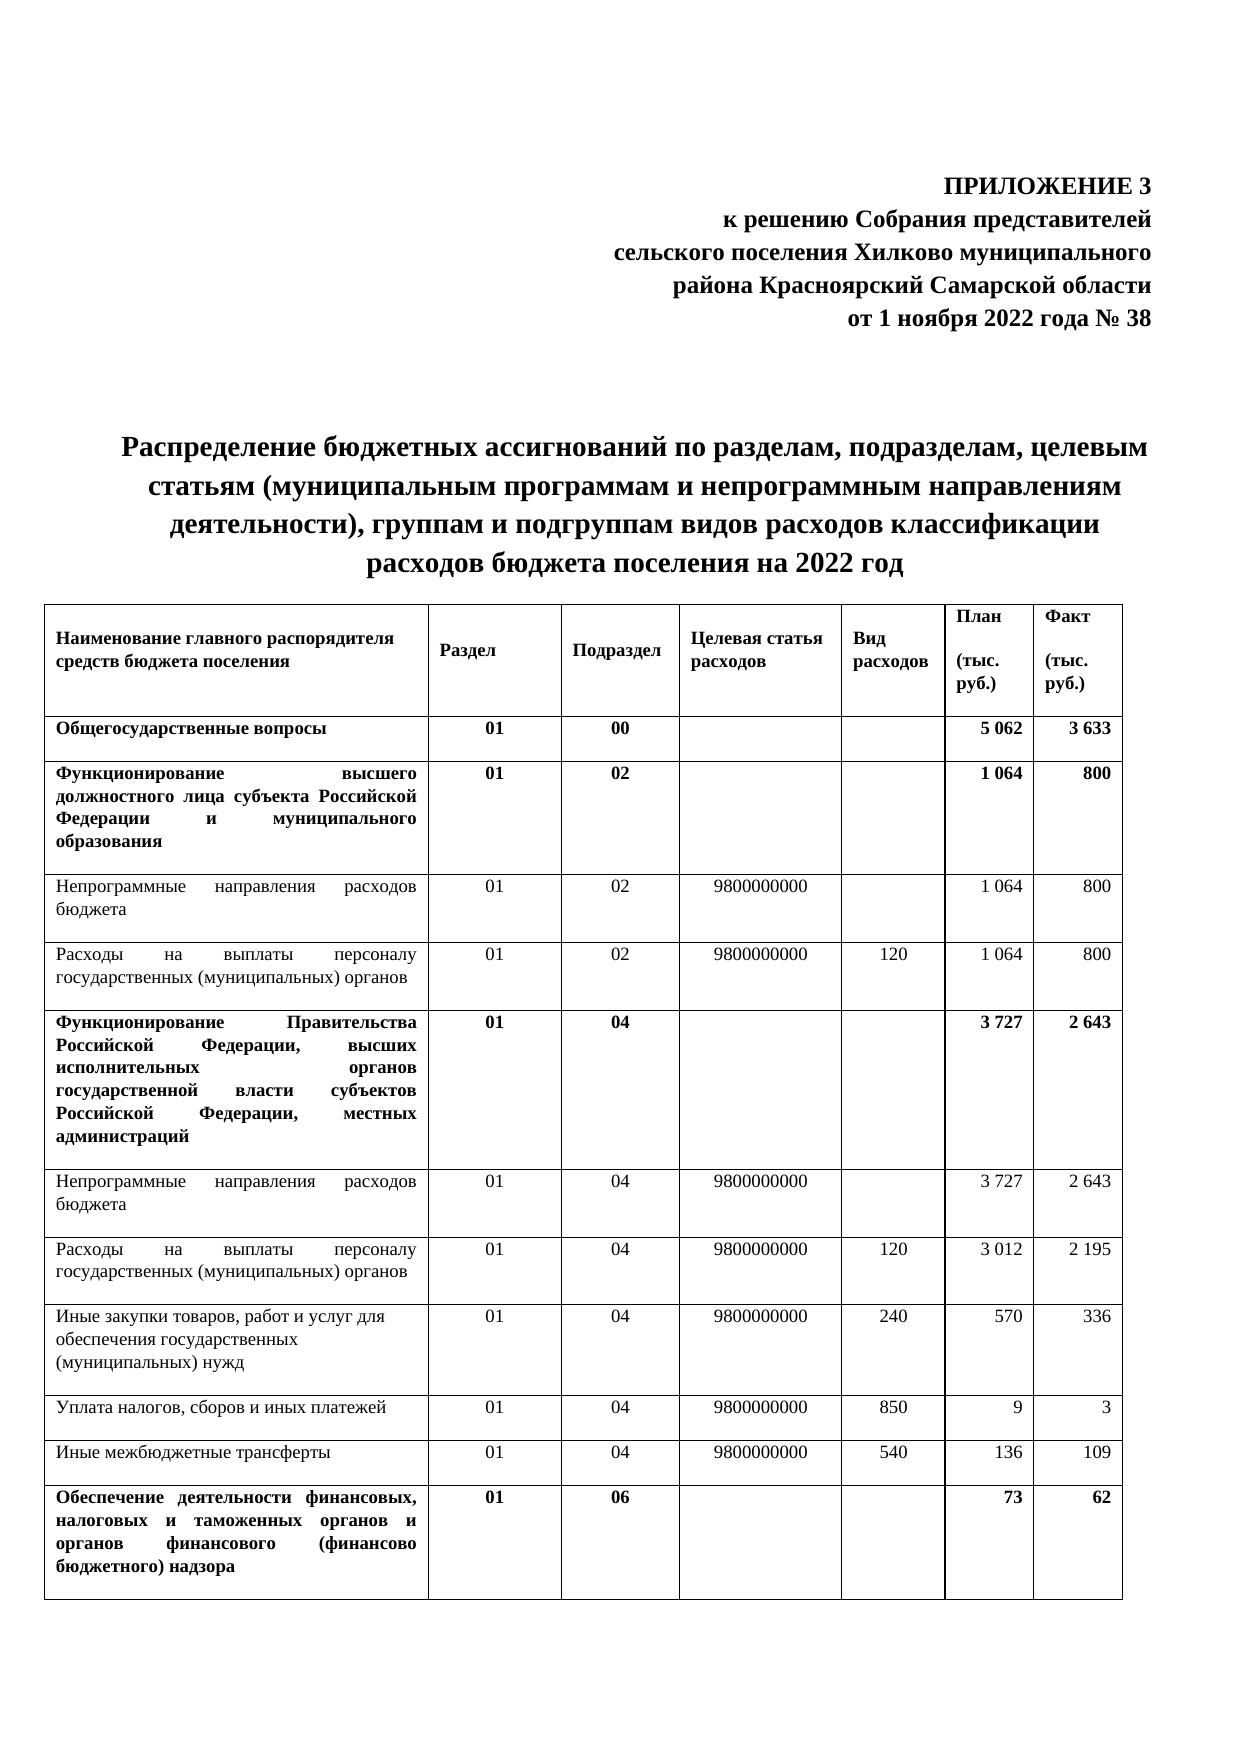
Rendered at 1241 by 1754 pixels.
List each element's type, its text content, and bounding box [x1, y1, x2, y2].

table_cell 04 [562, 1441, 679, 1485]
table_cell 9800000000 [680, 1238, 841, 1304]
text ПРИЛОЖЕНИЕ 3 [118, 171, 1152, 200]
table_cell 01 [429, 943, 561, 1010]
table_cell 04 [562, 1238, 679, 1304]
table_cell 570 [946, 1305, 1033, 1395]
table_header Раздел [429, 605, 561, 716]
table_cell 120 [842, 943, 944, 1010]
table_cell 240 [842, 1305, 944, 1395]
table_cell 01 [429, 1011, 561, 1169]
table_cell 5 062 [946, 717, 1033, 761]
table_cell [842, 1011, 944, 1169]
table_cell 336 [1034, 1305, 1122, 1395]
table_cell 02 [562, 762, 679, 874]
table_cell 01 [429, 1238, 561, 1304]
text к решению Собрания представителей [532, 204, 1152, 233]
table_cell 9800000000 [680, 1305, 841, 1395]
table_cell 2 643 [1034, 1011, 1122, 1169]
table_cell [842, 717, 944, 761]
table_header Целевая статья расходов [680, 605, 841, 716]
table_header План (тыс. руб.) [946, 605, 1033, 716]
table_cell 3 727 [946, 1011, 1033, 1169]
table_cell 2 195 [1034, 1238, 1122, 1304]
table_cell 9 [946, 1396, 1033, 1440]
table_cell 62 [1034, 1486, 1122, 1598]
table_cell 01 [429, 875, 561, 942]
table_cell Функционирование Правительства Российской Федерации, высших исполнительных органов государственной власти субъектов Российской Федерации, местных администраций [45, 1011, 428, 1169]
table_cell Иные межбюджетные трансферты [45, 1441, 428, 1485]
table_cell Уплата налогов, сборов и иных платежей [45, 1396, 428, 1440]
table_cell Непрограммные направления расходов бюджета [45, 875, 428, 942]
table_cell 800 [1034, 762, 1122, 874]
table_cell [842, 875, 944, 942]
table_cell 00 [562, 717, 679, 761]
table_cell [842, 1486, 944, 1598]
table_cell 02 [562, 875, 679, 942]
table_cell 01 [429, 717, 561, 761]
table_header Наименование главного распорядителя средств бюджета поселения [45, 605, 428, 716]
table_cell 136 [946, 1441, 1033, 1485]
table_cell [680, 1011, 841, 1169]
table_cell [842, 762, 944, 874]
table_cell Расходы на выплаты персоналу государственных (муниципальных) органов [45, 943, 428, 1010]
table_cell Обеспечение деятельности финансовых, налоговых и таможенных органов и органов финансового (финансово бюджетного) надзора [45, 1486, 428, 1598]
table_cell 06 [562, 1486, 679, 1598]
table_cell 04 [562, 1170, 679, 1237]
table_cell [680, 717, 841, 761]
table_cell Непрограммные направления расходов бюджета [45, 1170, 428, 1237]
table_cell 1 064 [946, 762, 1033, 874]
table_cell Общегосударственные вопросы [45, 717, 428, 761]
table_header Факт (тыс. руб.) [1034, 605, 1122, 716]
table_cell 540 [842, 1441, 944, 1485]
table_cell 01 [429, 1486, 561, 1598]
table_cell 9800000000 [680, 943, 841, 1010]
table_cell 2 643 [1034, 1170, 1122, 1237]
table_cell 800 [1034, 875, 1122, 942]
text от 1 ноября 2022 года № 38 [532, 303, 1152, 332]
table_cell 109 [1034, 1441, 1122, 1485]
table_cell 01 [429, 762, 561, 874]
table_cell [680, 762, 841, 874]
text Распределение бюджетных ассигнований по разделам, подразделам, целевым статьям (муниципальным программам и непрограммным направлениям деятельности), группам и подгруппам видов расходов классификации расходов бюджета поселения на 2022 год [118, 429, 1152, 578]
table_cell Функционирование высшего должностного лица субъекта Российской Федерации и муниципального образования [45, 762, 428, 874]
table_cell 1 064 [946, 875, 1033, 942]
table_cell 01 [429, 1441, 561, 1485]
table_header Вид расходов [842, 605, 944, 716]
table_cell 9800000000 [680, 875, 841, 942]
table_cell [680, 1486, 841, 1598]
table_cell Расходы на выплаты персоналу государственных (муниципальных) органов [45, 1238, 428, 1304]
table_cell 9800000000 [680, 1396, 841, 1440]
table_cell 3 012 [946, 1238, 1033, 1304]
text сельского поселения Хилково муниципального района Красноярский Самарской области [532, 237, 1152, 299]
table_cell 120 [842, 1238, 944, 1304]
table_cell 9800000000 [680, 1441, 841, 1485]
table_cell 850 [842, 1396, 944, 1440]
table_cell 02 [562, 943, 679, 1010]
table_cell 3 [1034, 1396, 1122, 1440]
table_cell 04 [562, 1011, 679, 1169]
table_cell Иные закупки товаров, работ и услуг для обеспечения государственных (муниципальных) нужд [45, 1305, 428, 1395]
table_cell 01 [429, 1396, 561, 1440]
table_header Подраздел [562, 605, 679, 716]
table_cell 9800000000 [680, 1170, 841, 1237]
table_cell 1 064 [946, 943, 1033, 1010]
table_cell 800 [1034, 943, 1122, 1010]
table_cell 01 [429, 1305, 561, 1395]
table_cell 04 [562, 1305, 679, 1395]
table_cell 73 [946, 1486, 1033, 1598]
table_cell 01 [429, 1170, 561, 1237]
table_cell 3 727 [946, 1170, 1033, 1237]
table_cell [842, 1170, 944, 1237]
table_cell 3 633 [1034, 717, 1122, 761]
table_cell 04 [562, 1396, 679, 1440]
